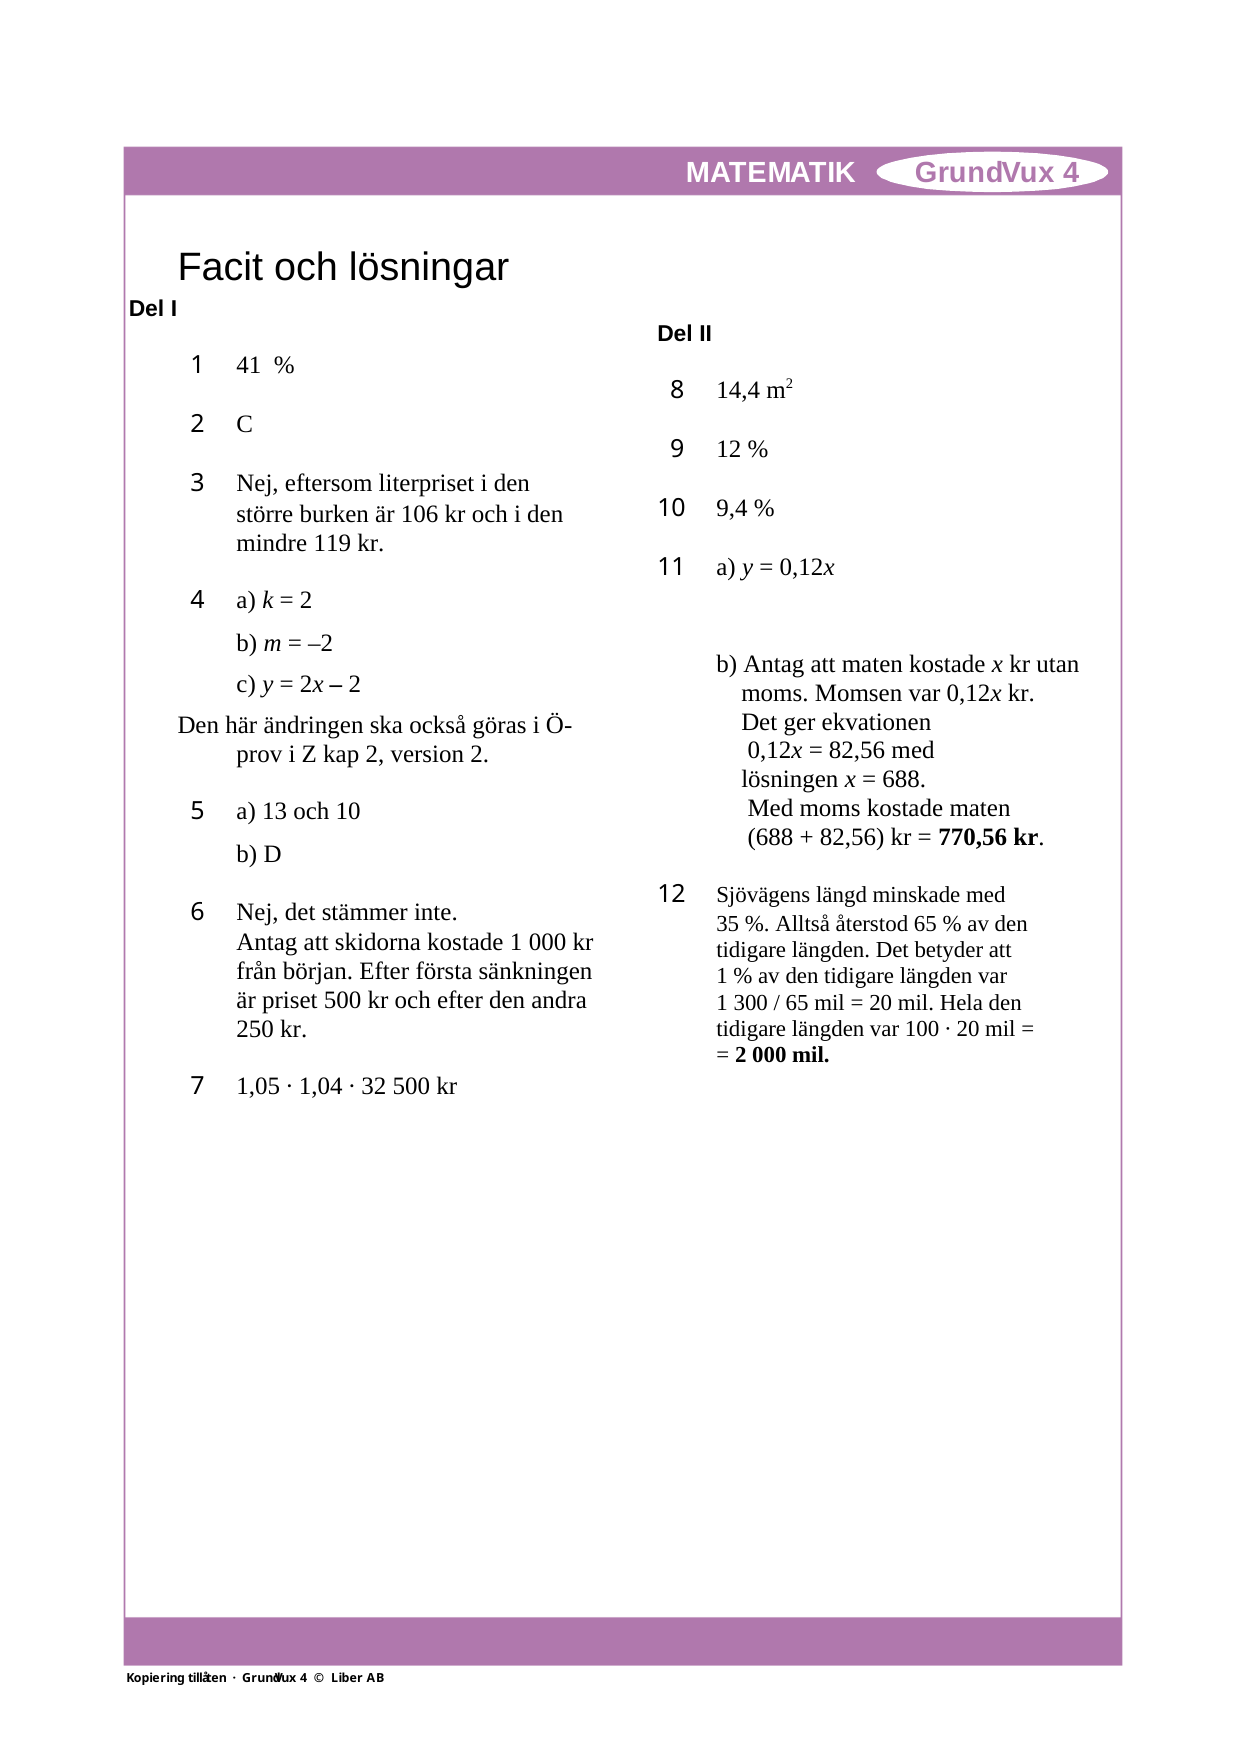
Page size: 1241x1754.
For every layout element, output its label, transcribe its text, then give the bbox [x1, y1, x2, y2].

text 4 a) k = 2 [177, 581, 583, 616]
text 3 Nej, eftersom literpriset i den större burken är 106 kr och i den mindre 119 kr. [177, 465, 583, 556]
text 10 9,4 % [657, 490, 1063, 524]
text 6 Nej, det stämmer inte. Antag att skidorna kostade 1 000 kr från början. Efter första sänkningen är priset 500 kr och efter den andra 250 kr. [177, 893, 605, 1042]
text Del I [128, 295, 583, 322]
text b) D [177, 839, 583, 868]
text c) y = 2x – 2 [177, 669, 583, 698]
text 11 a) y = 0,12x [657, 549, 1063, 583]
text b) Antag att maten kostade x kr utan moms. Momsen var 0,12x kr. Det ger ekvationen 0,12x = 82,56 med lösningen x = 688. Med moms kostade maten (688 + 82,56) kr = 770,56 kr. [657, 649, 1100, 851]
text 8 14,4 m2 [657, 372, 1063, 406]
text Facit och lösningar [177, 243, 1063, 289]
text Den här ändringen ska också göras i Ö-prov i Z kap 2, version 2. [177, 711, 583, 768]
text 7 1,05 ∙ 1,04 ∙ 32 500 kr [177, 1067, 583, 1101]
text b) m = ‒2 [177, 628, 583, 657]
text 12 Sjövägens längd minskade med 35 %. Alltså återstod 65 % av den tidigare längden. Det betyder att 1 % av den tidigare längden var 1 300 / 65 mil = 20 mil. Hela den tidigare längden var 100 ∙ 20 mil = = 2 000 mil. [657, 876, 1063, 1068]
text 9 12 % [657, 431, 1063, 465]
text 5 a) 13 och 10 [177, 793, 583, 827]
text Del II [657, 320, 1063, 347]
text 2 C [177, 406, 583, 440]
text 1 41 % [177, 347, 583, 381]
